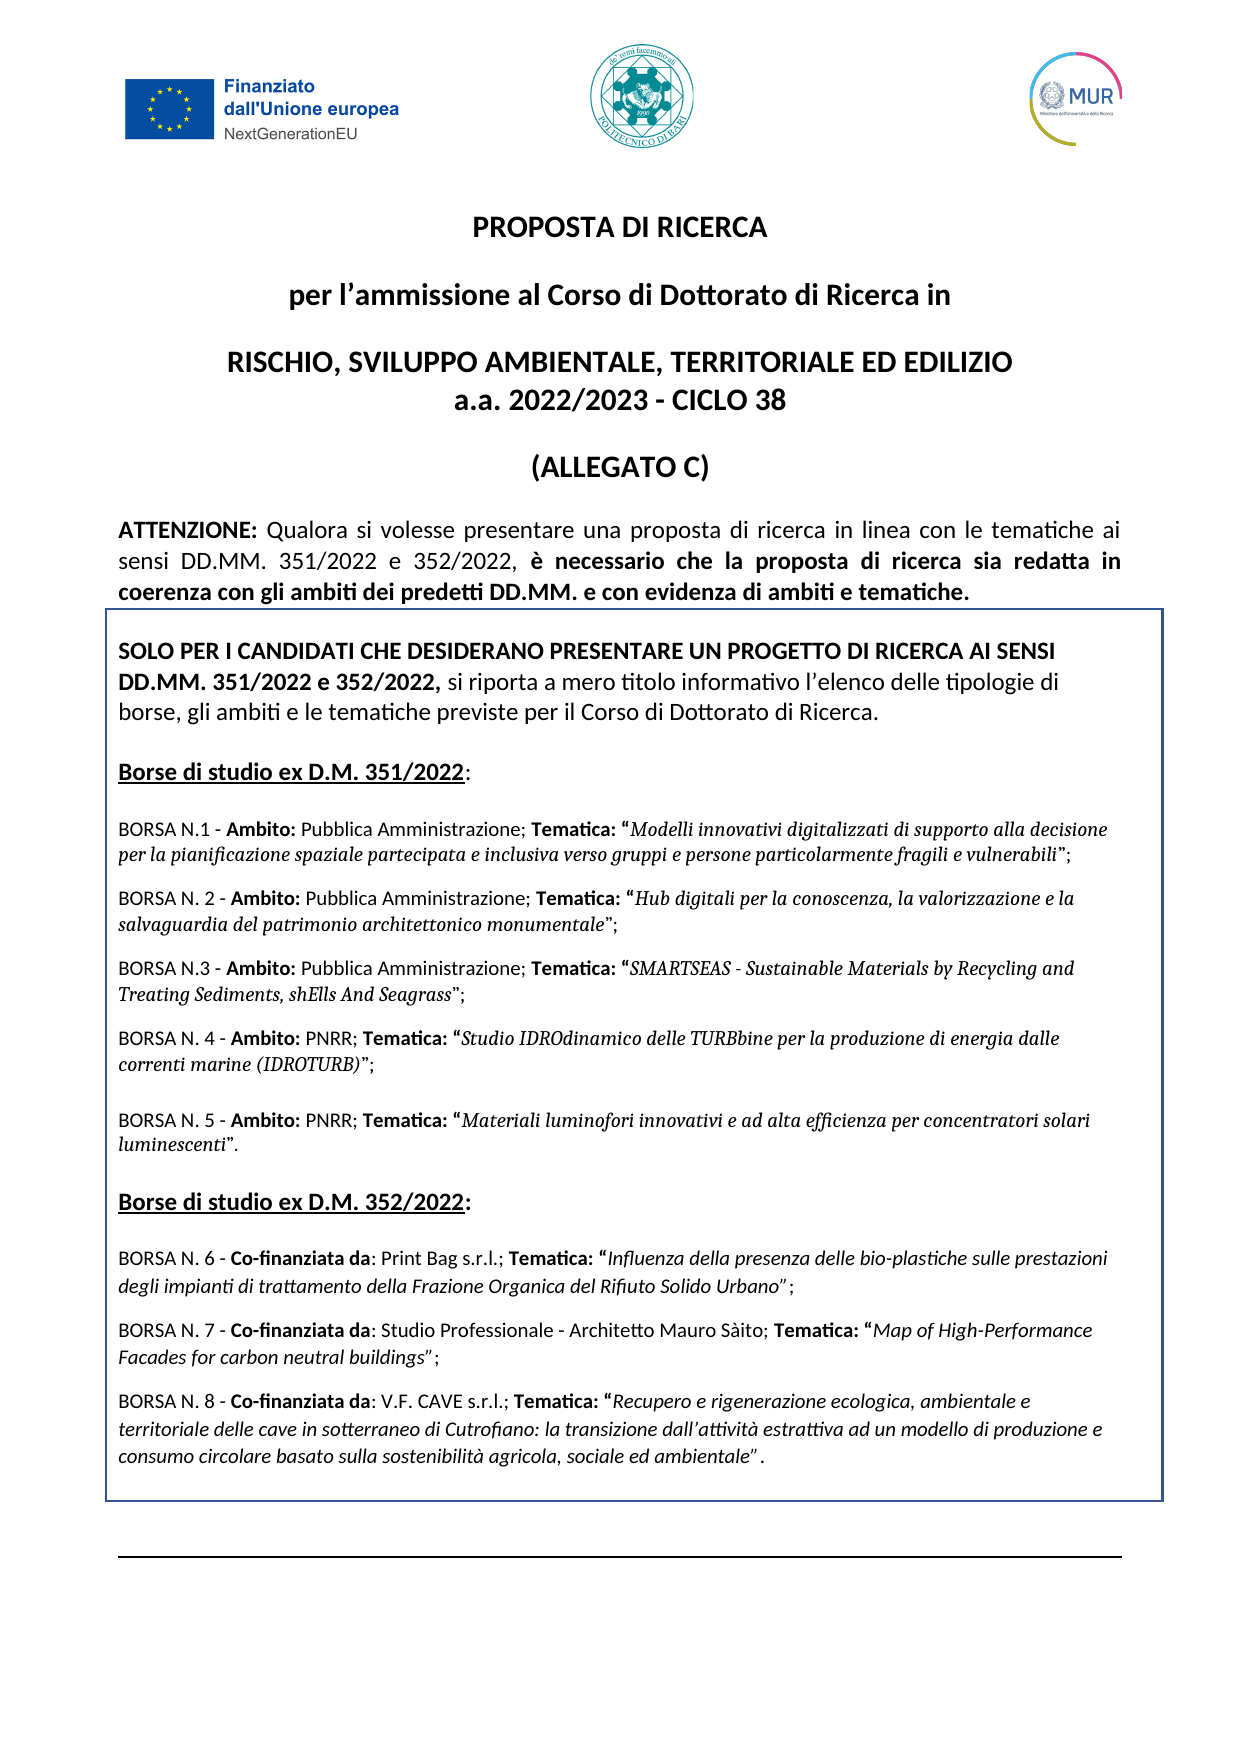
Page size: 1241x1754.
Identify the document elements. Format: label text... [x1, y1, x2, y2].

text BORSA N. 8 - Co-finanziata da: V.F. CAVE s.r.l.; Tematica: “Recupero e rigenerazione ecologica, ambientale e territoriale delle cave in sotterraneo di Cutrofiano: la transizione dall’attività estrattiva ad un modello di produzione e consumo circolare basato sulla sostenibilità agricola, sociale ed ambientale”. [118, 1388, 1122, 1469]
text BORSA N. 2 - Ambito: Pubblica Amministrazione; Tematica: “Hub digitali per la conoscenza, la valorizzazione e la salvaguardia del patrimonio architettonico monumentale”; [118, 886, 1122, 937]
text BORSA N. 7 - Co-finanziata da: Studio Professionale - Architetto Mauro Sàito; Tematica: “Map of High-Performance Facades for carbon neutral buildings”; [118, 1317, 1122, 1370]
picture [1029, 52, 1123, 146]
text PROPOSTA DI RICERCA [118, 207, 1122, 245]
text per l’ammissione al Corso di Dottorato di Ricerca in [118, 274, 1122, 313]
text RISCHIO, SVILUPPO AMBIENTALE, TERRITORIALE ED EDILIZIO a.a. 2022/2023 - CICLO 38 [118, 342, 1122, 418]
text BORSA N.3 - Ambito: Pubblica Amministrazione; Tematica: “SMARTSEAS - Sustainable Materials by Recycling and Treating Sediments, shElls And Seagrass”; [118, 955, 1122, 1007]
text ATTENZIONE: Qualora si volesse presentare una proposta di ricerca in linea con le tematiche ai sensi DD.MM. 351/2022 e 352/2022, è necessario che la proposta di ricerca sia redatta in coerenza con gli ambiti dei predetti DD.MM. e con evidenza di ambiti e tematiche. [118, 514, 1122, 606]
text (ALLEGATO C) [118, 447, 1122, 485]
picture [590, 44, 694, 148]
text BORSA N.1 - Ambito: Pubblica Amministrazione; Tematica: “Modelli innovativi digitalizzati di supporto alla decisione per la pianificazione spaziale partecipata e inclusiva verso gruppi e persone particolarmente fragili e vulnerabili”; [118, 816, 1122, 867]
text Borse di studio ex D.M. 351/2022: [118, 756, 1122, 787]
list Borse di studio ex D.M. 352/2022: [118, 1186, 1122, 1216]
text BORSA N. 5 - Ambito: PNRR; Tematica: “Materiali luminofori innovativi e ad alta efficienza per concentratori solari luminescenti”. [118, 1107, 1122, 1157]
text BORSA N. 6 - Co-finanziata da: Print Bag s.r.l.; Tematica: “Influenza della presenza delle bio-plastiche sulle prestazioni degli impianti di trattamento della Frazione Organica del Rifiuto Solido Urbano”; [118, 1246, 1122, 1298]
text BORSA N. 4 - Ambito: PNRR; Tematica: “Studio IDROdinamico delle TURBbine per la produzione di energia dalle correnti marine (IDROTURB)”; [118, 1025, 1122, 1076]
text SOLO PER I CANDIDATI CHE DESIDERANO PRESENTARE UN PROGETTO DI RICERCA AI SENSI DD.MM. 351/2022 e 352/2022, si riporta a mero titolo informativo l’elenco delle tipologie di borse, gli ambiti e le tematiche previste per il Corso di Dottorato di Ricerca. [118, 635, 1122, 727]
picture [118, 69, 423, 147]
